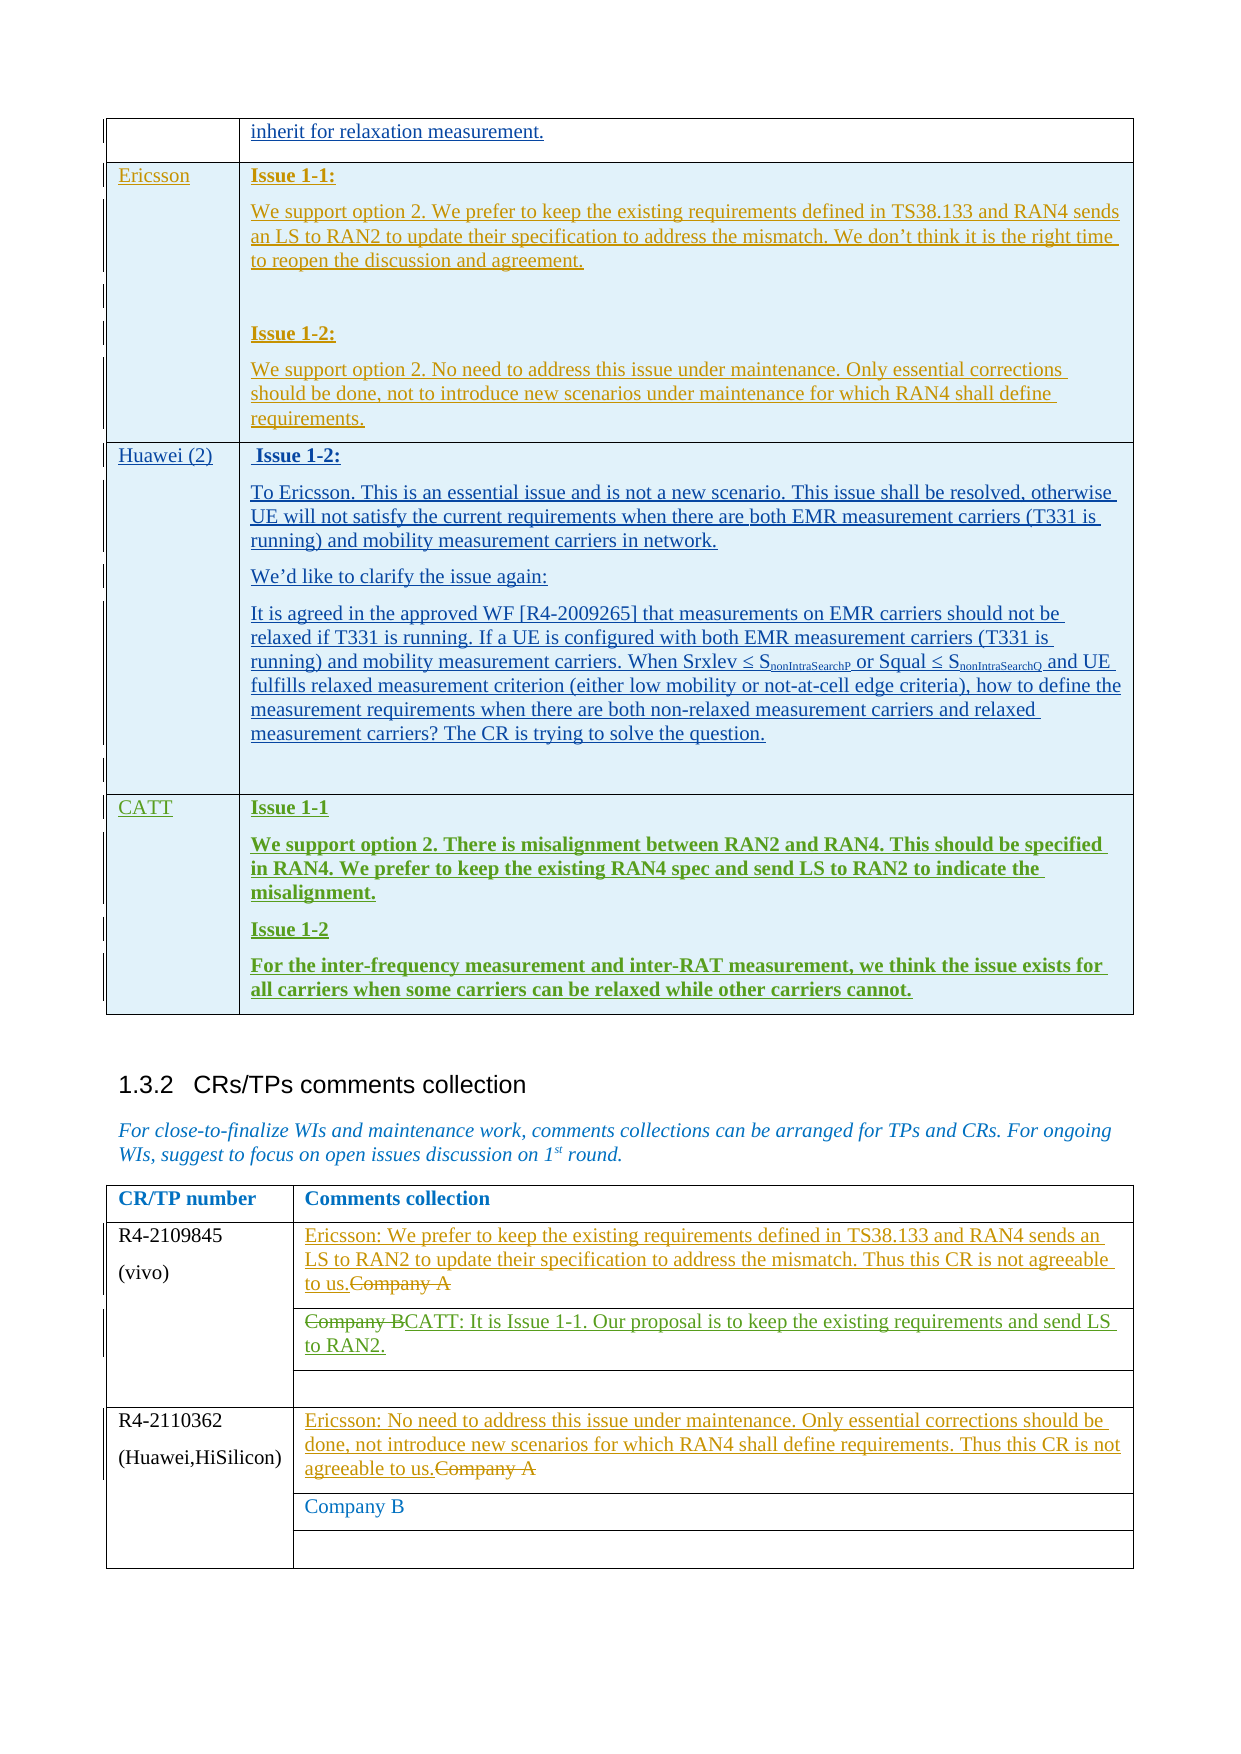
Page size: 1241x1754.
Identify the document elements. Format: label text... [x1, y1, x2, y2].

table_cell [294, 1531, 1133, 1568]
table_cell Company B [294, 1494, 1133, 1530]
table_header CR/TP number [107, 1186, 293, 1222]
table_cell [107, 119, 239, 162]
table_cell R4-2110362 (Huawei,HiSilicon) [107, 1408, 293, 1568]
table_cell [294, 1371, 1133, 1407]
table_cell [240, 119, 1133, 162]
table_header Comments collection [294, 1186, 1133, 1222]
table_cell [294, 1223, 1133, 1308]
subtitle CRs/TPs comments collection [118, 1070, 1122, 1099]
text For close-to-finalize WIs and maintenance work, comments collections can be arranged for TPs and CRs. For ongoing WIs, suggest to focus on open issues discussion on 1st round. [118, 1118, 1122, 1166]
table_cell [294, 1408, 1133, 1493]
table_cell [294, 1309, 1133, 1369]
table_cell R4-2109845 (vivo) [107, 1223, 293, 1407]
